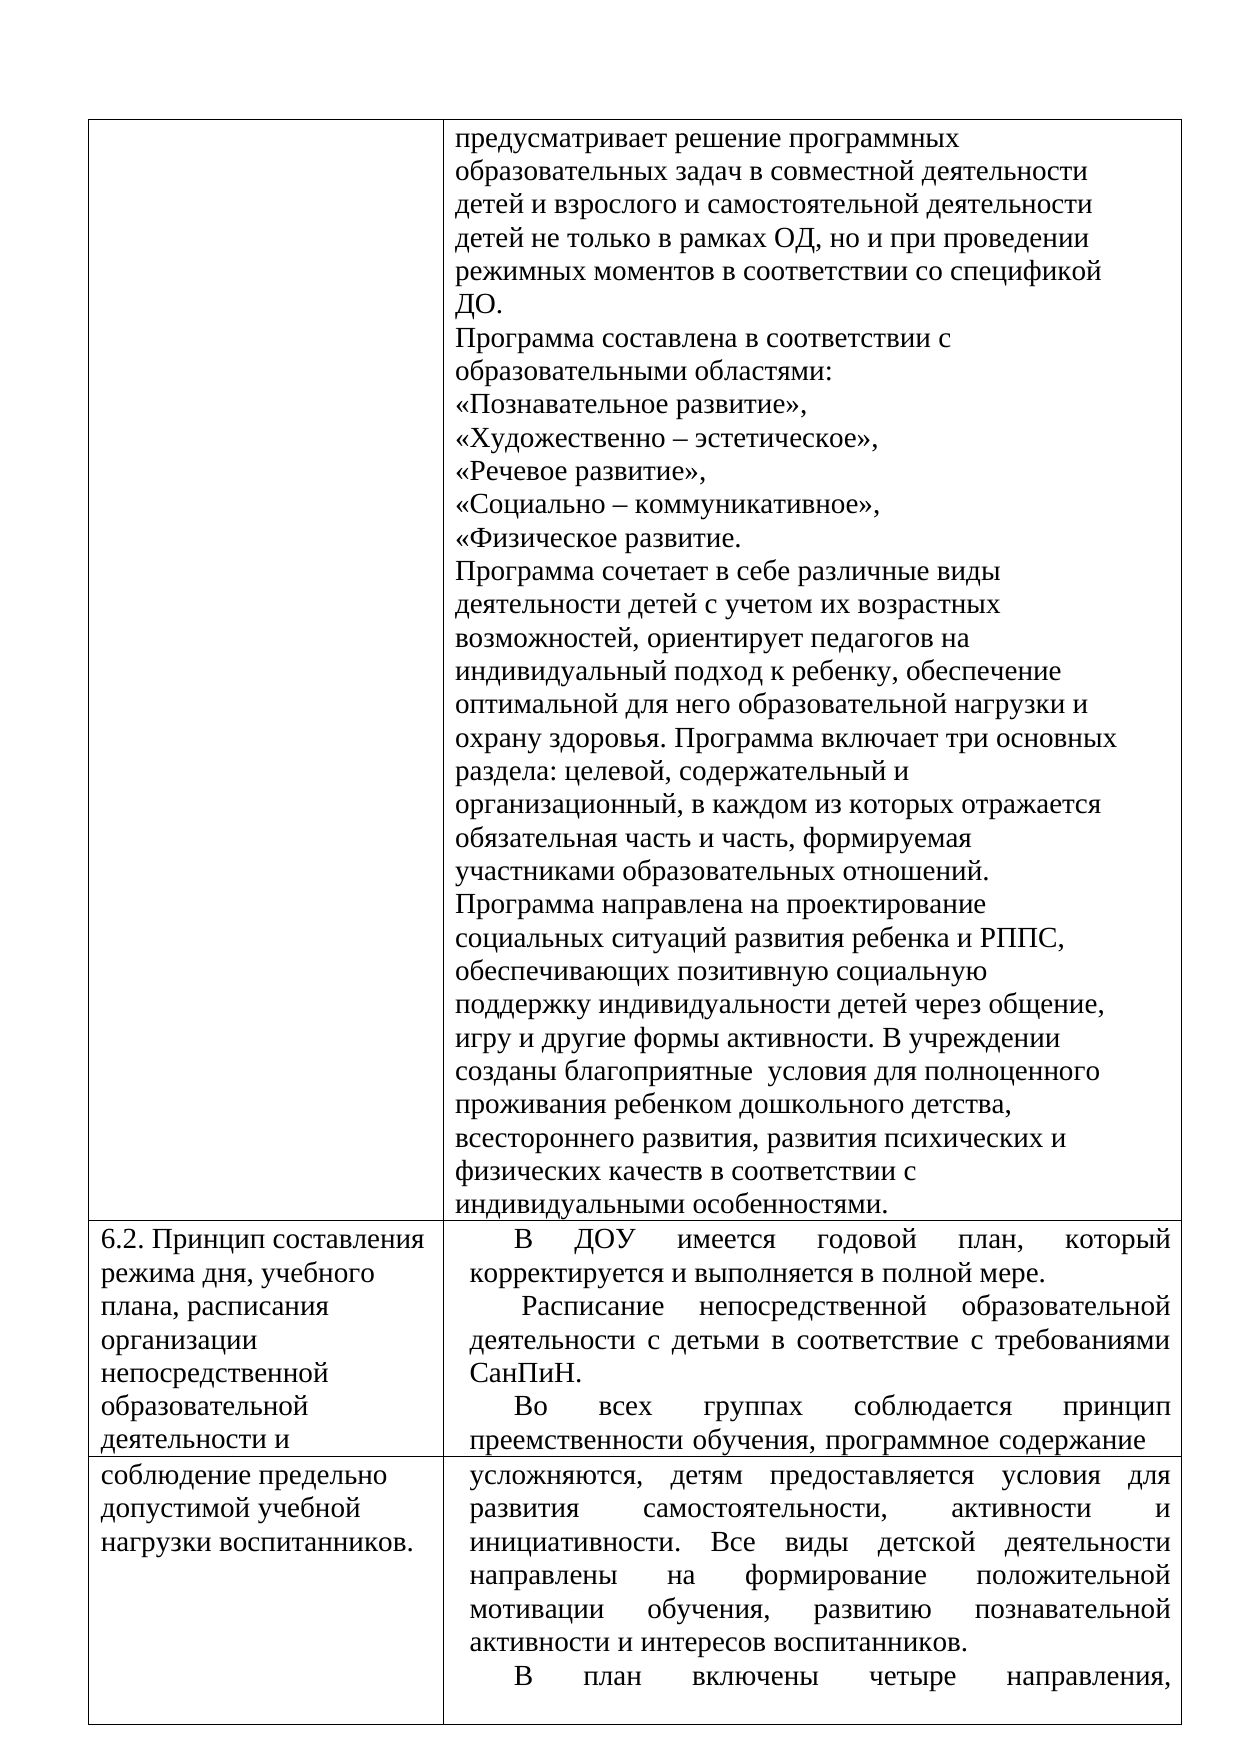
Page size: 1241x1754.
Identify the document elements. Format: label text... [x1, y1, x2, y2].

table_cell В ДОУ имеется годовой план, который корректируется и выполняется в полной мере. Расписание непосредственной образовательной деятельности с детьми в соответствие с требованиями СанПиН. Во всех группах соблюдается принцип преемственности обучения, программное содержание [444, 1221, 1181, 1456]
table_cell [89, 1457, 443, 1724]
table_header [444, 120, 1181, 1220]
table_cell 6.2. Принцип составления режима дня, учебного плана, расписания организации непосредственной образовательной деятельности и [89, 1221, 443, 1456]
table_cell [444, 1457, 1181, 1724]
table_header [89, 120, 443, 1220]
